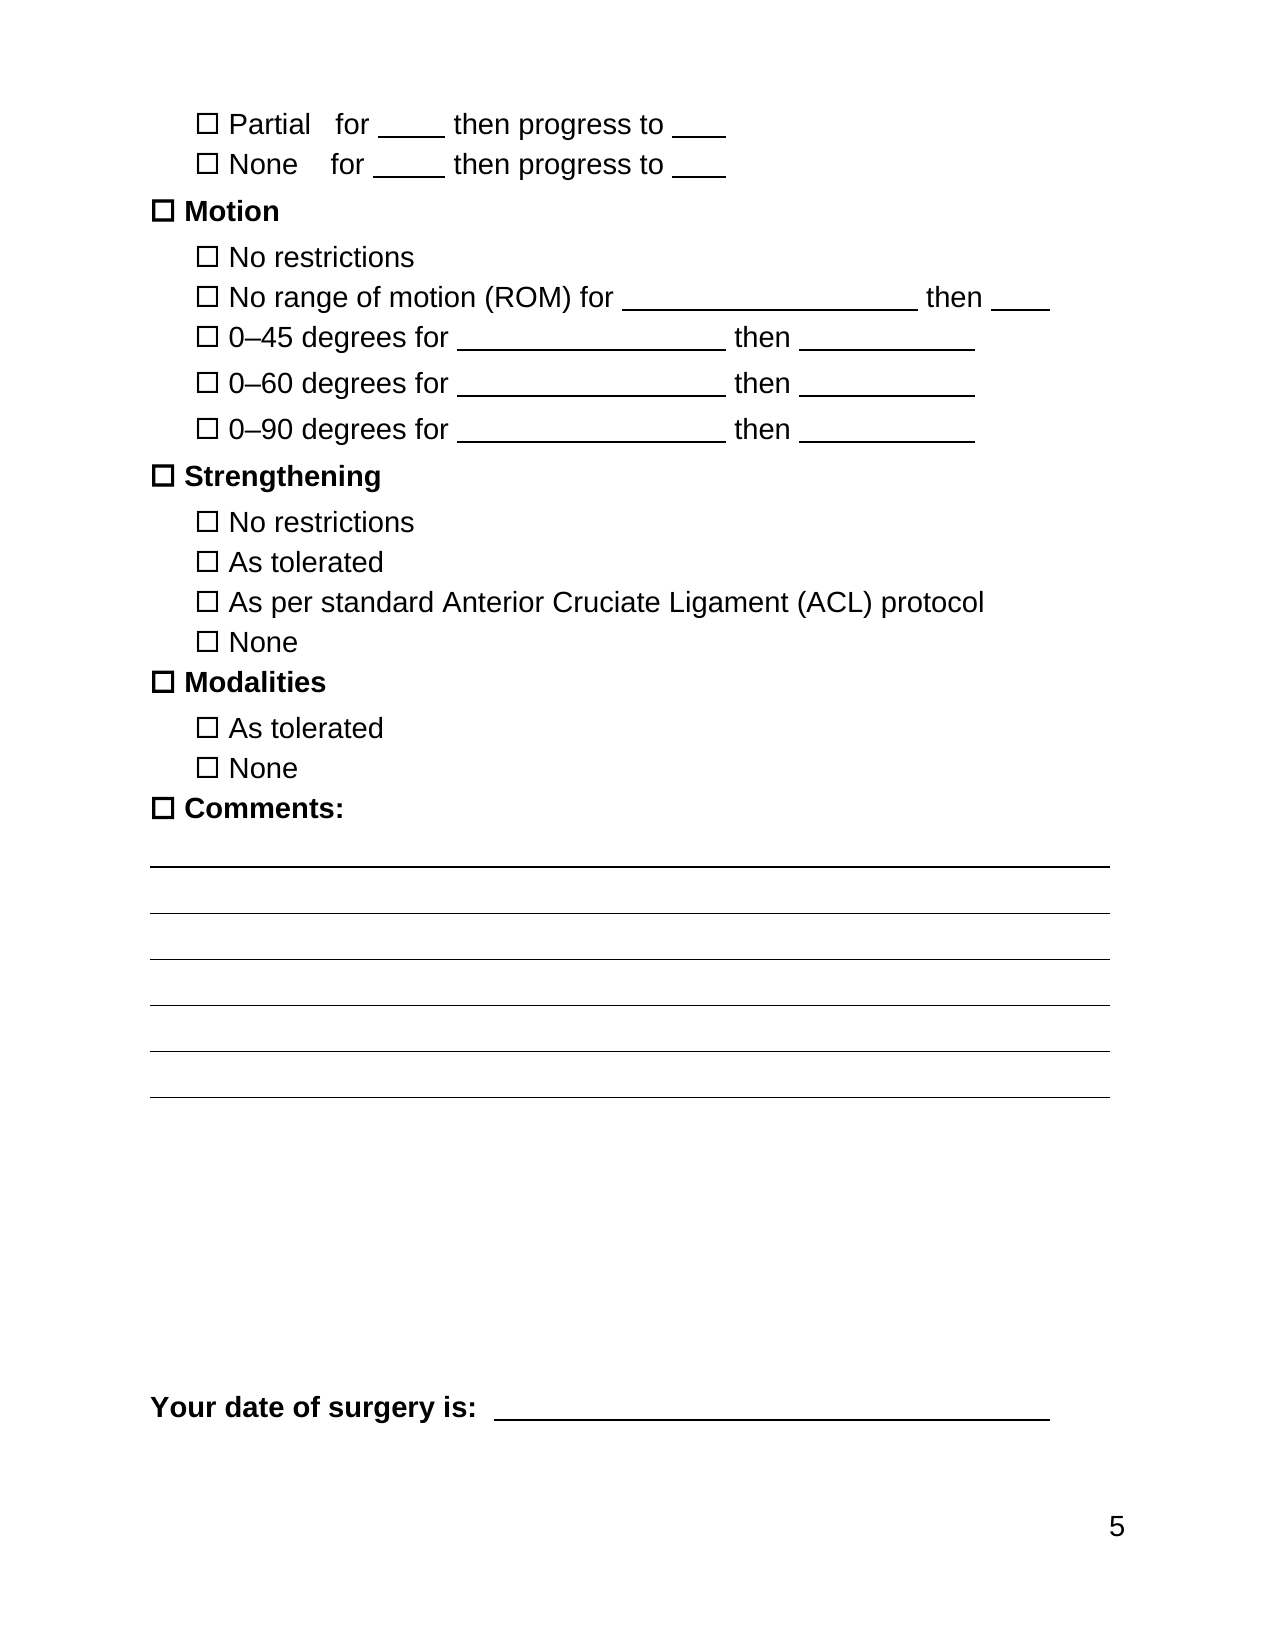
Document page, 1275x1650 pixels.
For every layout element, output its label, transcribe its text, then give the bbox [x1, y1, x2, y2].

text 0–90 degrees for then [150, 412, 1124, 446]
text As tolerated [194, 545, 1125, 578]
text No range of motion (ROM) for then [150, 280, 1125, 313]
text None [194, 625, 1125, 658]
text Strengthening [150, 458, 1125, 492]
text As per standard Anterior Cruciate Ligament (ACL) protocol [194, 585, 1125, 618]
text None for then progress to [150, 147, 1125, 181]
text Partial for then progress to [150, 107, 1125, 141]
text As tolerated [194, 711, 1125, 745]
text 0–60 degrees for then [150, 366, 1124, 400]
text Motion [150, 193, 1125, 227]
text No restrictions [194, 240, 1125, 273]
text 0–45 degrees for then [150, 320, 1124, 353]
text Modalities [150, 665, 1125, 698]
text Your date of surgery is: [150, 1390, 1125, 1423]
text No restrictions [194, 505, 1125, 538]
text None [194, 751, 1125, 785]
text Comments: [150, 791, 1125, 825]
